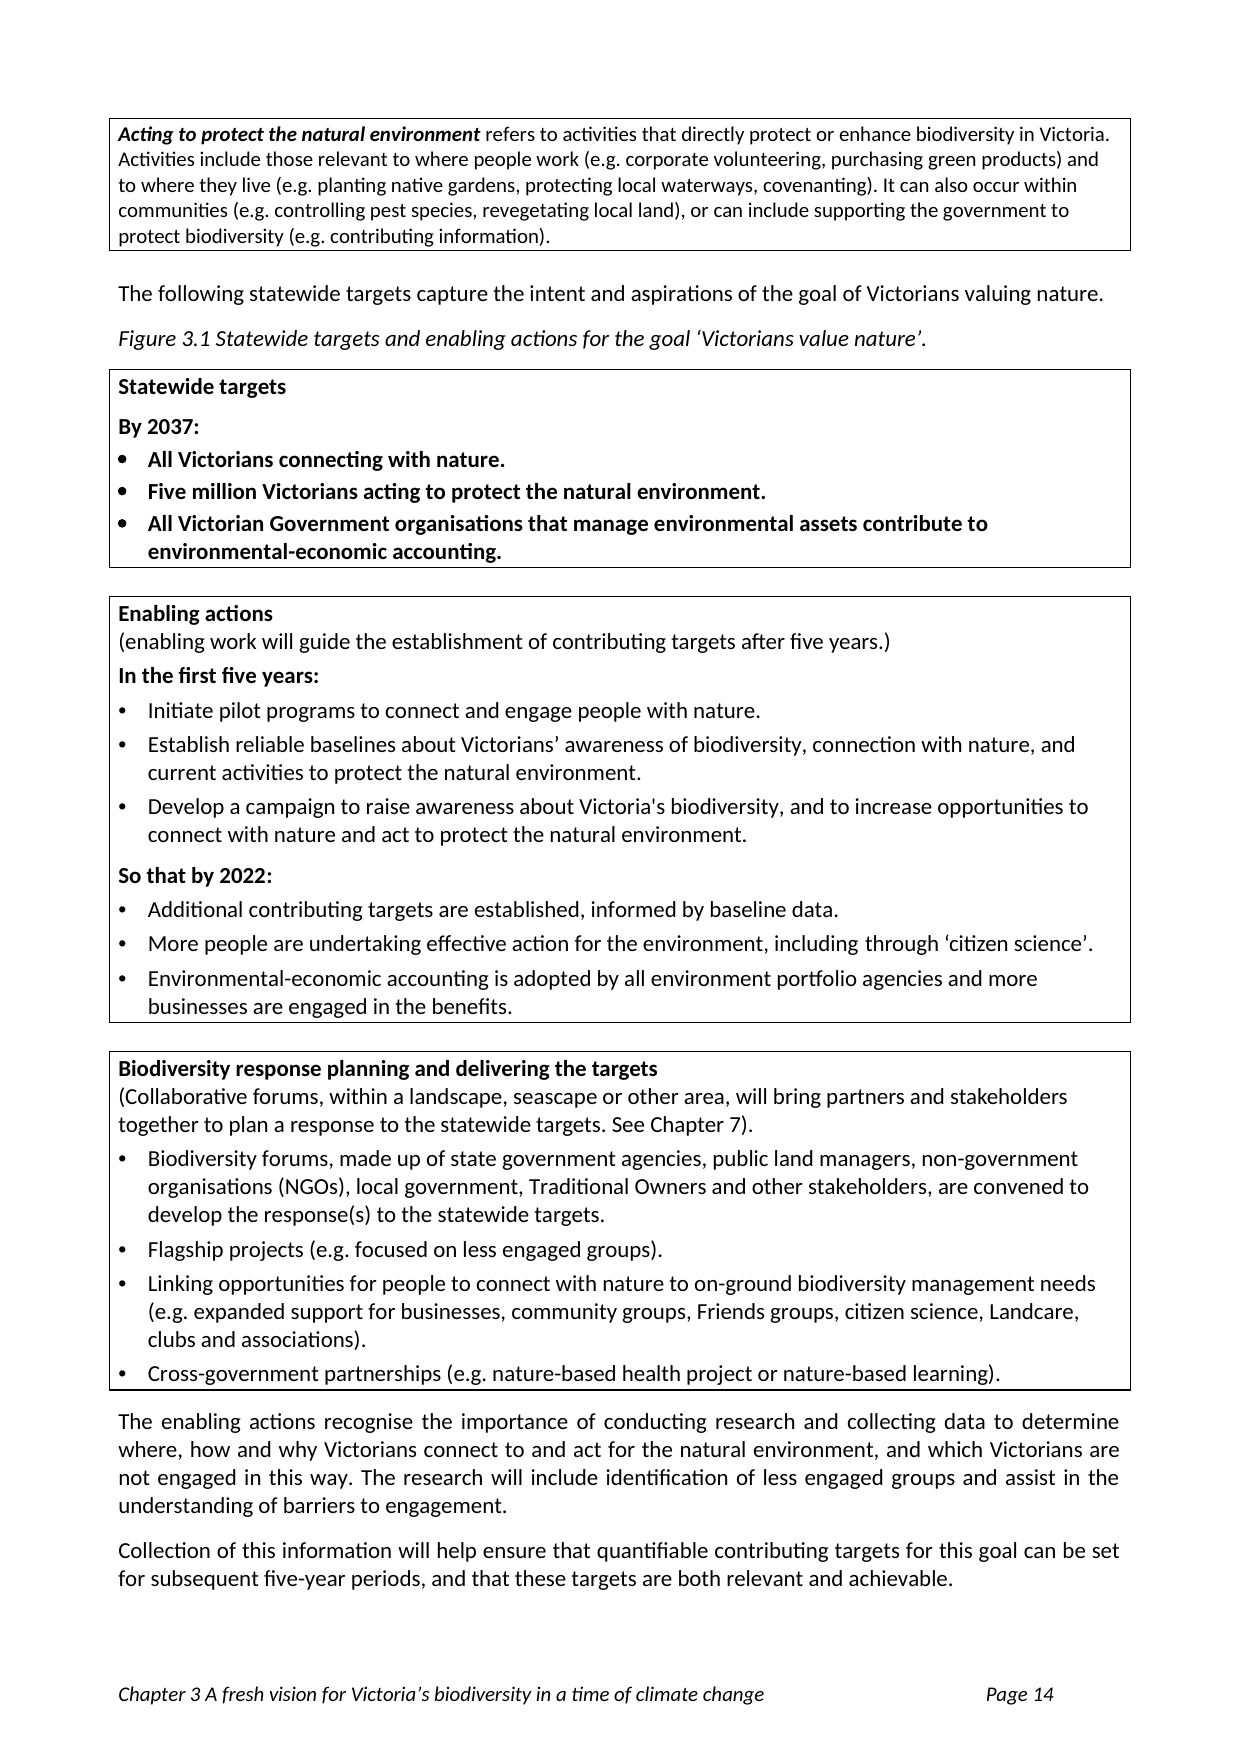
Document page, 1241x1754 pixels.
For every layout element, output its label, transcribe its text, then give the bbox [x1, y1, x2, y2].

text The enabling actions recognise the importance of conducting research and collecting data to determine where, how and why Victorians connect to and act for the natural environment, and which Victorians are not engaged in this way. The research will include identification of less engaged groups and assist in the understanding of barriers to engagement. [118, 1407, 1122, 1519]
list Environmental-economic accounting is adopted by all environment portfolio agencies and more businesses are engaged in the benefits. [110, 961, 1130, 1022]
text Enabling actions (enabling work will guide the establishment of contributing targets after five years.) [110, 597, 1130, 655]
list Cross-government partnerships (e.g. nature-based health project or nature-based learning). [110, 1356, 1130, 1389]
list Five million Victorians acting to protect the natural environment. [110, 474, 1130, 505]
list Flagship projects (e.g. focused on less engaged groups). [110, 1232, 1130, 1263]
list Establish reliable baselines about Victorians’ awareness of biodiversity, connection with nature, and current activities to protect the natural environment. [110, 727, 1130, 786]
text By 2037: [110, 409, 1130, 441]
list Develop a campaign to raise awareness about Victoria's biodiversity, and to increase opportunities to connect with nature and act to protect the natural environment. [110, 789, 1130, 848]
list Biodiversity forums, made up of state government agencies, public land managers, non-government organisations (NGOs), local government, Traditional Owners and other stakeholders, are convened to develop the response(s) to the statewide targets. [110, 1141, 1130, 1228]
text So that by 2022: [110, 858, 1130, 889]
list All Victorians connecting with nature. [110, 442, 1130, 473]
text Collection of this information will help ensure that quantifiable contributing targets for this goal can be set for subsequent five-year periods, and that these targets are both relevant and achievable. [118, 1536, 1122, 1592]
text In the first five years: [110, 658, 1130, 690]
list All Victorian Government organisations that manage environmental assets contribute to environmental-economic accounting. [110, 506, 1130, 567]
text Figure 3.1 Statewide targets and enabling actions for the goal ‘Victorians value nature’. [118, 324, 1122, 352]
list Additional contributing targets are established, informed by baseline data. [110, 892, 1130, 923]
text The following statewide targets capture the intent and aspirations of the goal of Victorians valuing nature. [118, 279, 1122, 307]
text Statewide targets [110, 370, 1130, 400]
text Acting to protect the natural environment refers to activities that directly protect or enhance biodiversity in Victoria. Activities include those relevant to where people work (e.g. corporate volunteering, purchasing green products) and to where they live (e.g. planting native gardens, protecting local waterways, covenanting). It can also occur within communities (e.g. controlling pest species, revegetating local land), or can include supporting the government to protect biodiversity (e.g. contributing information). [110, 119, 1130, 250]
list Linking opportunities for people to connect with nature to on-ground biodiversity management needs (e.g. expanded support for businesses, community groups, Friends groups, citizen science, Landcare, clubs and associations). [110, 1266, 1130, 1353]
text Biodiversity response planning and delivering the targets (Collaborative forums, within a landscape, seascape or other area, will bring partners and stakeholders together to plan a response to the statewide targets. See Chapter 7). [110, 1052, 1130, 1138]
list More people are undertaking effective action for the environment, including through ‘citizen science’. [110, 926, 1130, 958]
list Initiate pilot programs to connect and engage people with nature. [110, 693, 1130, 724]
